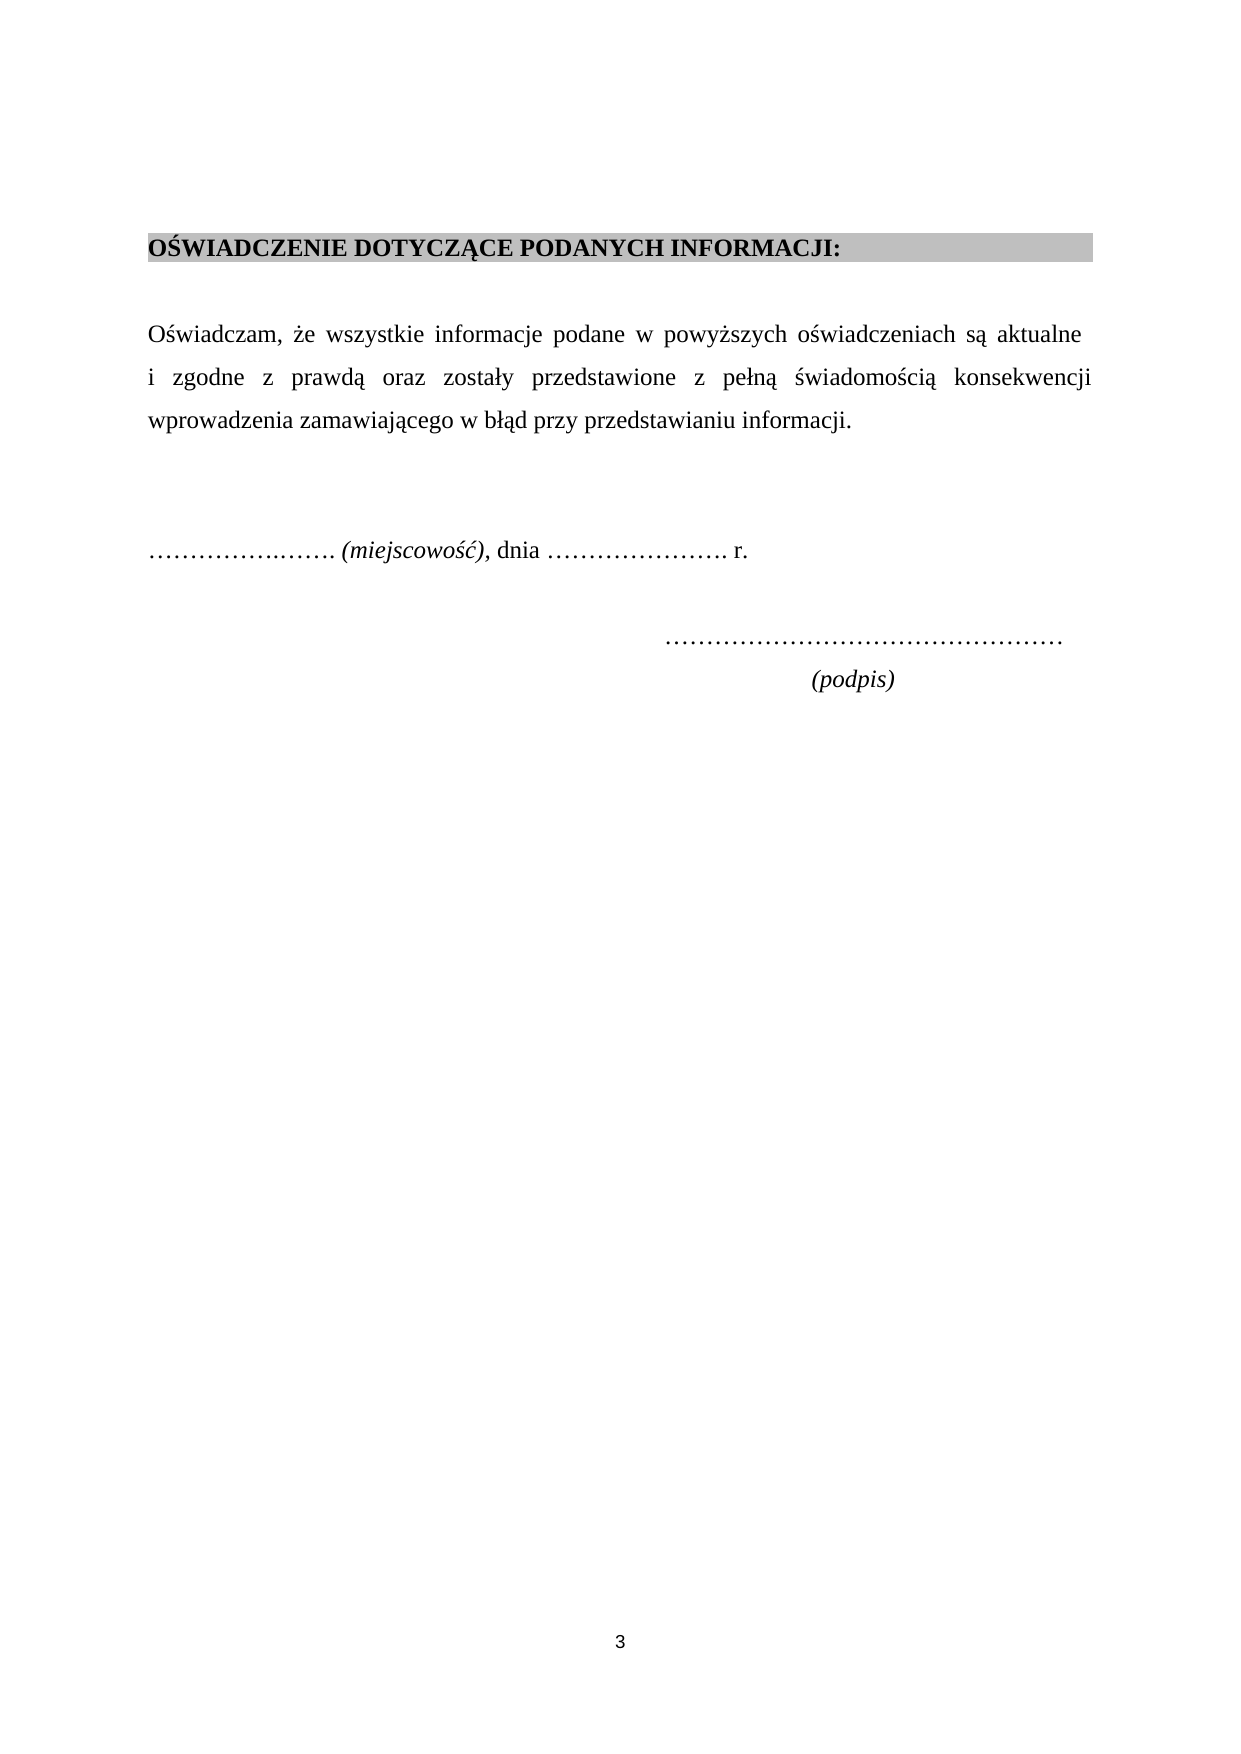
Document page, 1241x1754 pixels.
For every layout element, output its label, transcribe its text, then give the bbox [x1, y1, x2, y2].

text OŚWIADCZENIE DOTYCZĄCE PODANYCH INFORMACJI: [148, 233, 1093, 262]
text …………….……. (miejscowość), dnia …………………. r. [148, 535, 1093, 563]
text Oświadczam, że wszystkie informacje podane w powyższych oświadczeniach są aktualne i zgodne z prawdą oraz zostały przedstawione z pełną świadomością konsekwencji wprowadzenia zamawiającego w błąd przy przedstawianiu informacji. [148, 319, 1093, 434]
text ………………………………………… [148, 621, 1093, 650]
text (podpis) [738, 664, 1093, 693]
